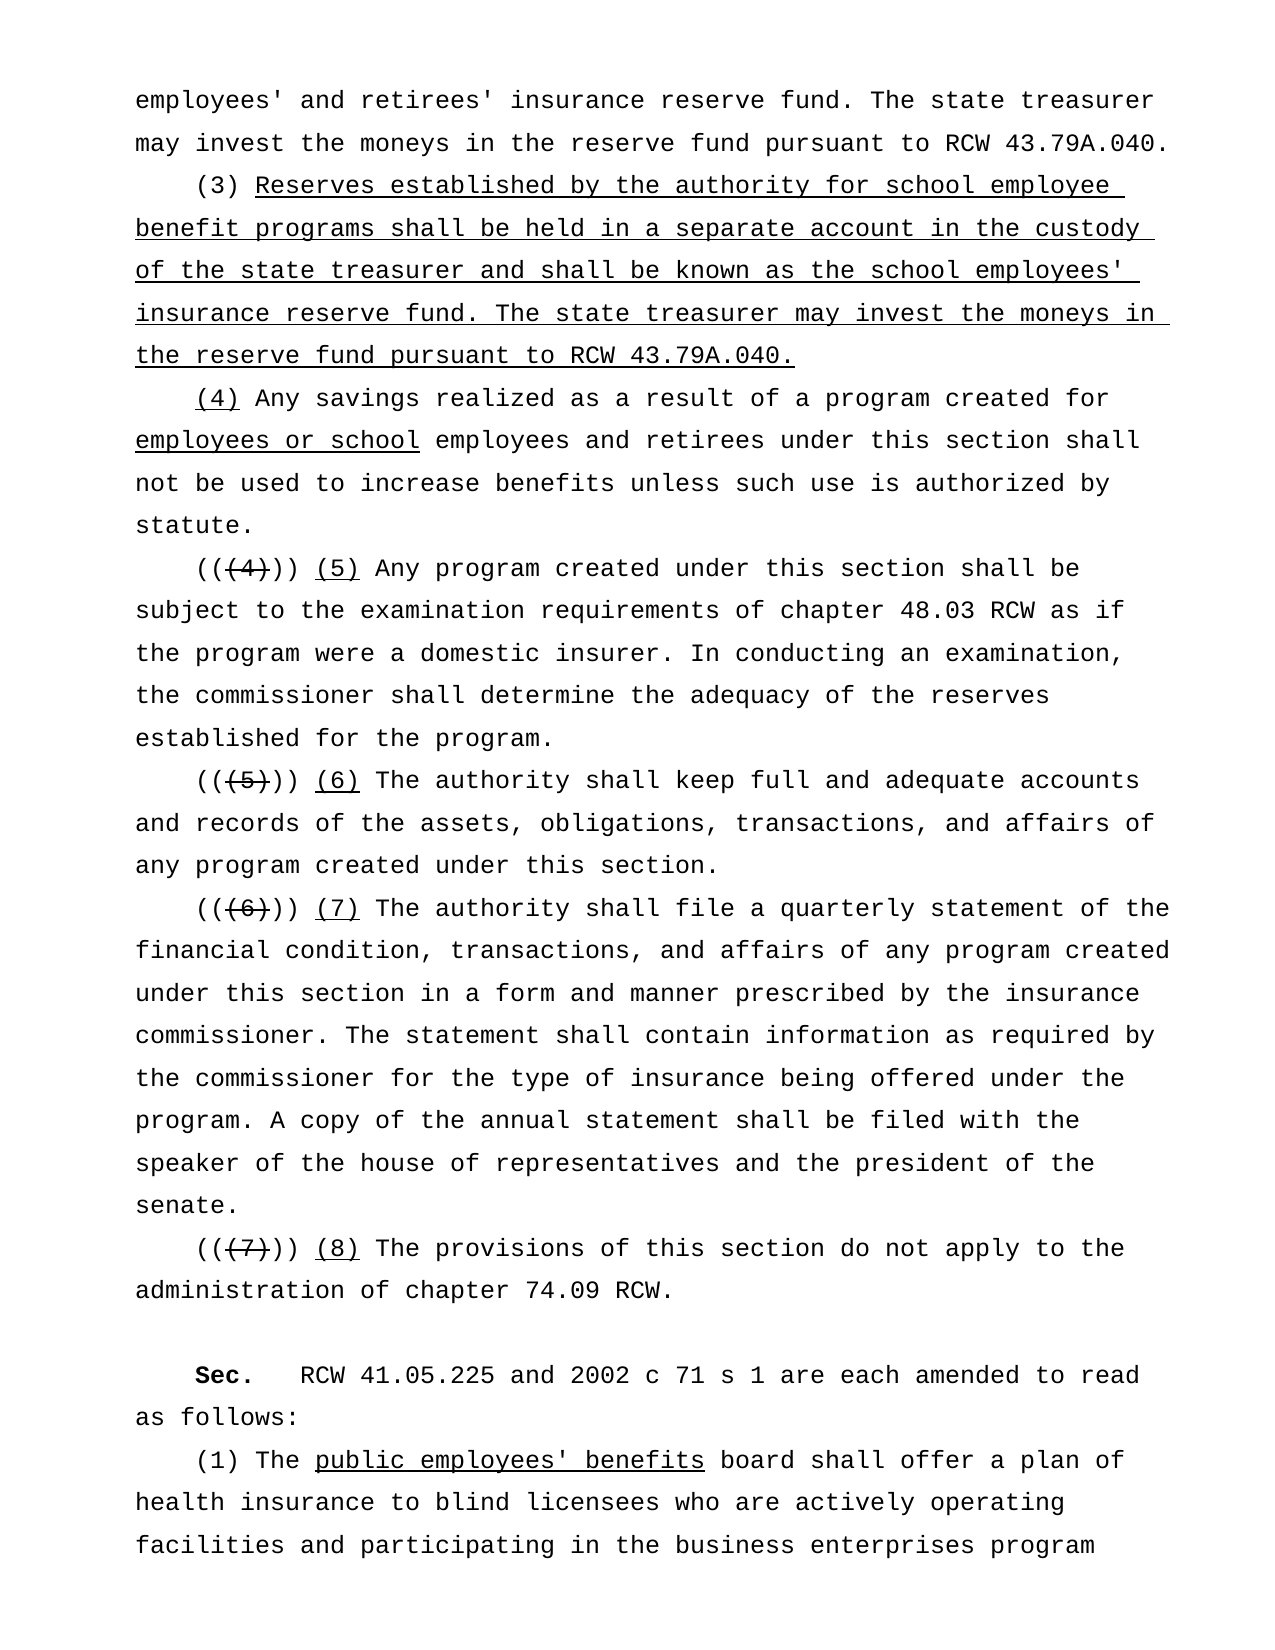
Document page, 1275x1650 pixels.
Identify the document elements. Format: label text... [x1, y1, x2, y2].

text (((5))) (6) The authority shall keep full and adequate accounts and records of the assets, obligations, transactions, and affairs of any program created under this section. [135, 755, 1170, 882]
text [135, 1434, 1170, 1562]
text (((6))) (7) The authority shall file a quarterly statement of the financial condition, transactions, and affairs of any program created under this section in a form and manner prescribed by the insurance commissioner. The statement shall contain information as required by the commissioner for the type of insurance being offered under the program. A copy of the annual statement shall be filed with the speaker of the house of representatives and the president of the senate. [135, 882, 1170, 1222]
text (((4))) (5) Any program created under this section shall be subject to the examination requirements of chapter 48.03 RCW as if the program were a domestic insurer. In conducting an examination, the commissioner shall determine the adequacy of the reserves established for the program. [135, 542, 1170, 755]
text (((7))) (8) The provisions of this section do not apply to the administration of chapter 74.09 RCW. [135, 1222, 1170, 1307]
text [135, 75, 1170, 160]
text (3) Reserves established by the authority for school employee benefit programs shall be held in a separate account in the custody of the state treasurer and shall be known as the school employees' insurance reserve fund. The state treasurer may invest the moneys in the reserve fund pursuant to RCW 43.79A.040. [135, 325, 1170, 372]
text (3) Reserves established by the authority for school employee benefit programs shall be held in a separate account in the custody of the state treasurer and shall be known as the school employees' insurance reserve fund. The state treasurer may invest the moneys in the reserve fund pursuant to RCW 43.79A.040. [135, 160, 1170, 324]
text Sec. RCW 41.05.225 and 2002 c 71 s 1 are each amended to read as follows: [135, 1349, 1170, 1434]
text (4) Any savings realized as a result of a program created for employees or school employees and retirees under this section shall not be used to increase benefits unless such use is authorized by statute. [135, 372, 1170, 542]
